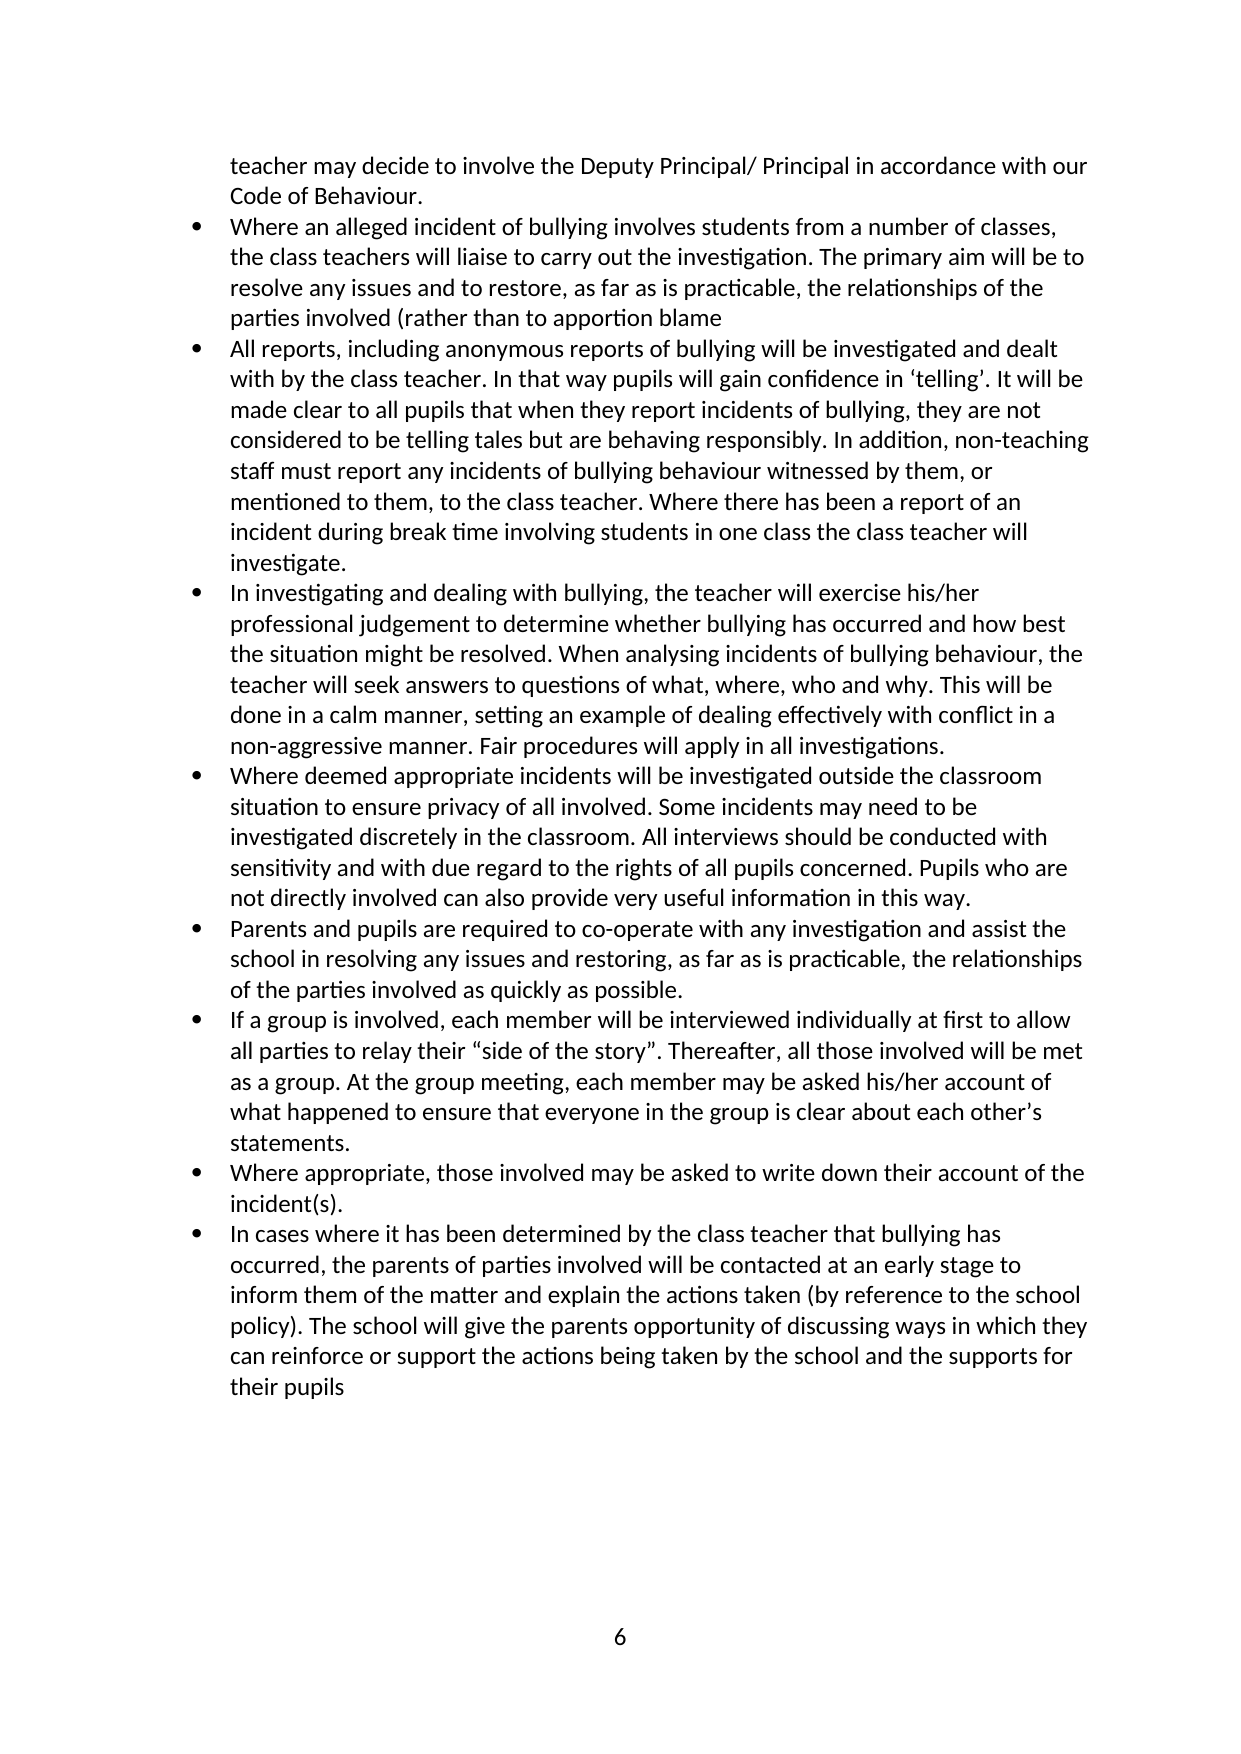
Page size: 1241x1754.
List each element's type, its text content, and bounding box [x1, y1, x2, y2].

list All reports, including anonymous reports of bullying will be investigated and dealt with by the class teacher. In that way pupils will gain confidence in ‘telling’. It will be made clear to all pupils that when they report incidents of bullying, they are not considered to be telling tales but are behaving responsibly. In addition, non-teaching staff must report any incidents of bullying behaviour witnessed by them, or mentioned to them, to the class teacher. Where there has been a report of an incident during break time involving students in one class the class teacher will investigate. [192, 333, 1090, 577]
list Where appropriate, those involved may be asked to write down their account of the incident(s). [192, 1157, 1090, 1218]
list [192, 150, 1090, 211]
list Parents and pupils are required to co-operate with any investigation and assist the school in resolving any issues and restoring, as far as is practicable, the relationships of the parties involved as quickly as possible. [192, 913, 1090, 1004]
list Where deemed appropriate incidents will be investigated outside the classroom situation to ensure privacy of all involved. Some incidents may need to be investigated discretely in the classroom. All interviews should be conducted with sensitivity and with due regard to the rights of all pupils concerned. Pupils who are not directly involved can also provide very useful information in this way. [192, 760, 1090, 913]
list In cases where it has been determined by the class teacher that bullying has occurred, the parents of parties involved will be contacted at an early stage to inform them of the matter and explain the actions taken (by reference to the school policy). The school will give the parents opportunity of discussing ways in which they can reinforce or support the actions being taken by the school and the supports for their pupils [192, 1218, 1090, 1401]
list If a group is involved, each member will be interviewed individually at first to allow all parties to relay their “side of the story”. Thereafter, all those involved will be met as a group. At the group meeting, each member may be asked his/her account of what happened to ensure that everyone in the group is clear about each other’s statements. [192, 1004, 1090, 1157]
list In investigating and dealing with bullying, the teacher will exercise his/her professional judgement to determine whether bullying has occurred and how best the situation might be resolved. When analysing incidents of bullying behaviour, the teacher will seek answers to questions of what, where, who and why. This will be done in a calm manner, setting an example of dealing effectively with conflict in a non-aggressive manner. Fair procedures will apply in all investigations. [192, 577, 1090, 760]
list Where an alleged incident of bullying involves students from a number of classes, the class teachers will liaise to carry out the investigation. The primary aim will be to resolve any issues and to restore, as far as is practicable, the relationships of the parties involved (rather than to apportion blame [192, 211, 1090, 333]
